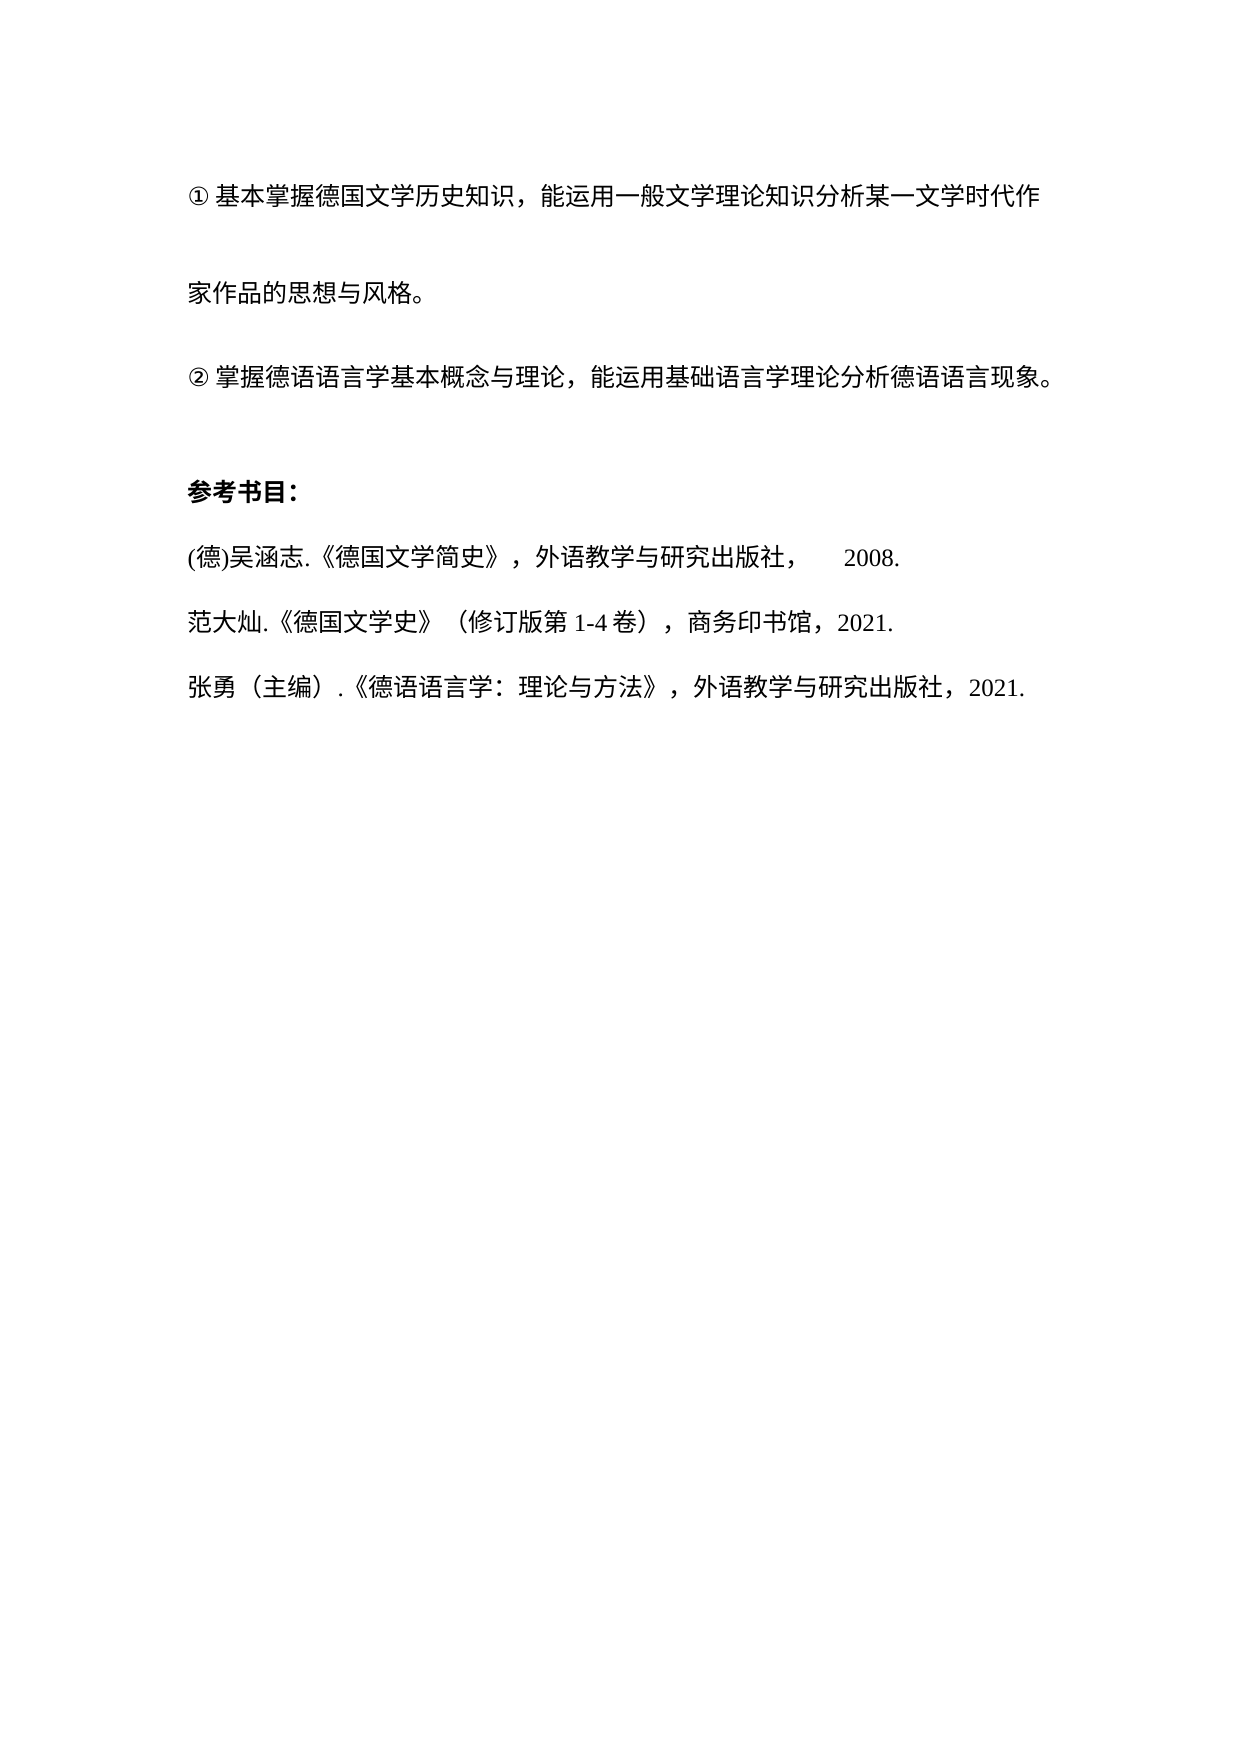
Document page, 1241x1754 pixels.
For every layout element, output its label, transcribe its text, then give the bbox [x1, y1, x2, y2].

text 张勇（主编）.《德语语言学：理论与方法》，外语教学与研究出版社，2021. [187, 653, 1053, 718]
text ①基本掌握德国文学历史知识，能运用一般文学理论知识分析某一文学时代作家作品的思想与风格。 [187, 162, 1053, 324]
text 范大灿.《德国文学史》（修订版第1-4卷），商务印书馆，2021. [187, 588, 1053, 653]
text (德)吴涵志.《德国文学简史》，外语教学与研究出版社， 2008. [187, 523, 1053, 588]
text ②掌握德语语言学基本概念与理论，能运用基础语言学理论分析德语语言现象。 [187, 343, 1053, 408]
text 参考书目： [187, 458, 1053, 523]
